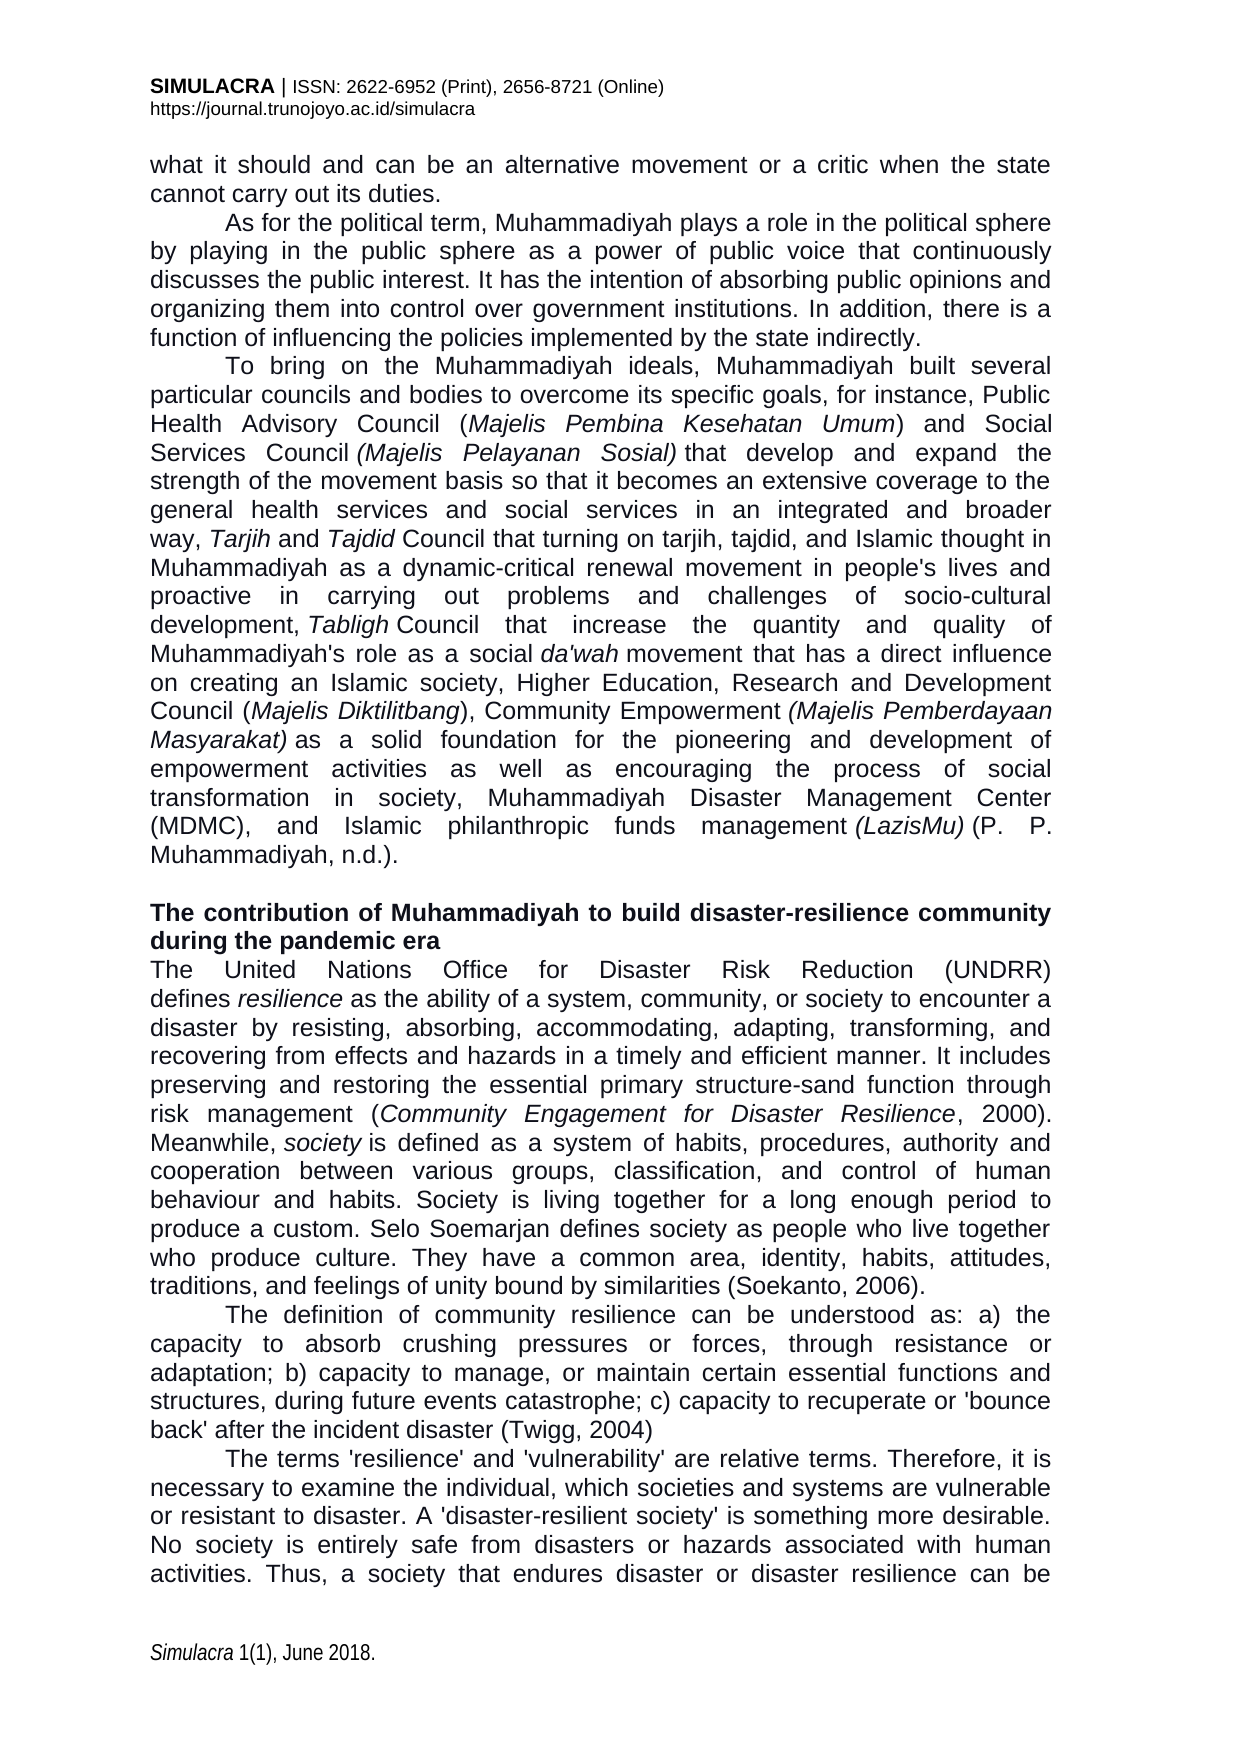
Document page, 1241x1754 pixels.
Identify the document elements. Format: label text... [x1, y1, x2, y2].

text The United Nations Office for Disaster Risk Reduction (UNDRR) defines resilience as the ability of a system, community, or society to encounter a disaster by resisting, absorbing, accommodating, adapting, transforming, and recovering from effects and hazards in a timely and efficient manner. It includes preserving and restoring the essential primary structure-sand function through risk management (Community Engagement for Disaster Resilience, 2000). Meanwhile, society is defined as a system of habits, procedures, authority and cooperation between various groups, classification, and control of human behaviour and habits. Society is living together for a long enough period to produce a custom. Selo Soemarjan defines society as people who live together who produce culture. They have a common area, identity, habits, attitudes, traditions, and feelings of unity bound by similarities (Soekanto, 2006). [150, 955, 1053, 1300]
text The definition of community resilience can be understood as: a) the capacity to absorb crushing pressures or forces, through resistance or adaptation; b) capacity to manage, or maintain certain essential functions and structures, during future events catastrophe; c) capacity to recuperate or 'bounce back' after the incident disaster (Twigg, 2004) [150, 1300, 1053, 1444]
text To bring on the Muhammadiyah ideals, Muhammadiyah built several particular councils and bodies to overcome its specific goals, for instance, Public Health Advisory Council (Majelis Pembina Kesehatan Umum) and Social Services Council (Majelis Pelayanan Sosial) that develop and expand the strength of the movement basis so that it becomes an extensive coverage to the general health services and social services in an integrated and broader way, Tarjih and Tajdid Council that turning on tarjih, tajdid, and Islamic thought in Muhammadiyah as a dynamic-critical renewal movement in people's lives and proactive in carrying out problems and challenges of socio-cultural development, Tabligh Council that increase the quantity and quality of Muhammadiyah's role as a social da'wah movement that has a direct influence on creating an Islamic society, Higher Education, Research and Development Council (Majelis Diktilitbang), Community Empowerment (Majelis Pemberdayaan Masyarakat) as a solid foundation for the pioneering and development of empowerment activities as well as encouraging the process of social transformation in society, Muhammadiyah Disaster Management Center (MDMC), and Islamic philanthropic funds management (LazisMu) (P. P. Muhammadiyah, n.d.). [150, 351, 1053, 869]
text As for the political term, Muhammadiyah plays a role in the political sphere by playing in the public sphere as a power of public voice that continuously discusses the public interest. It has the intention of absorbing public opinions and organizing them into control over government institutions. In addition, there is a function of influencing the policies implemented by the state indirectly. [150, 207, 1053, 351]
text The contribution of Muhammadiyah to build disaster-resilience community during the pandemic era [150, 897, 1053, 955]
